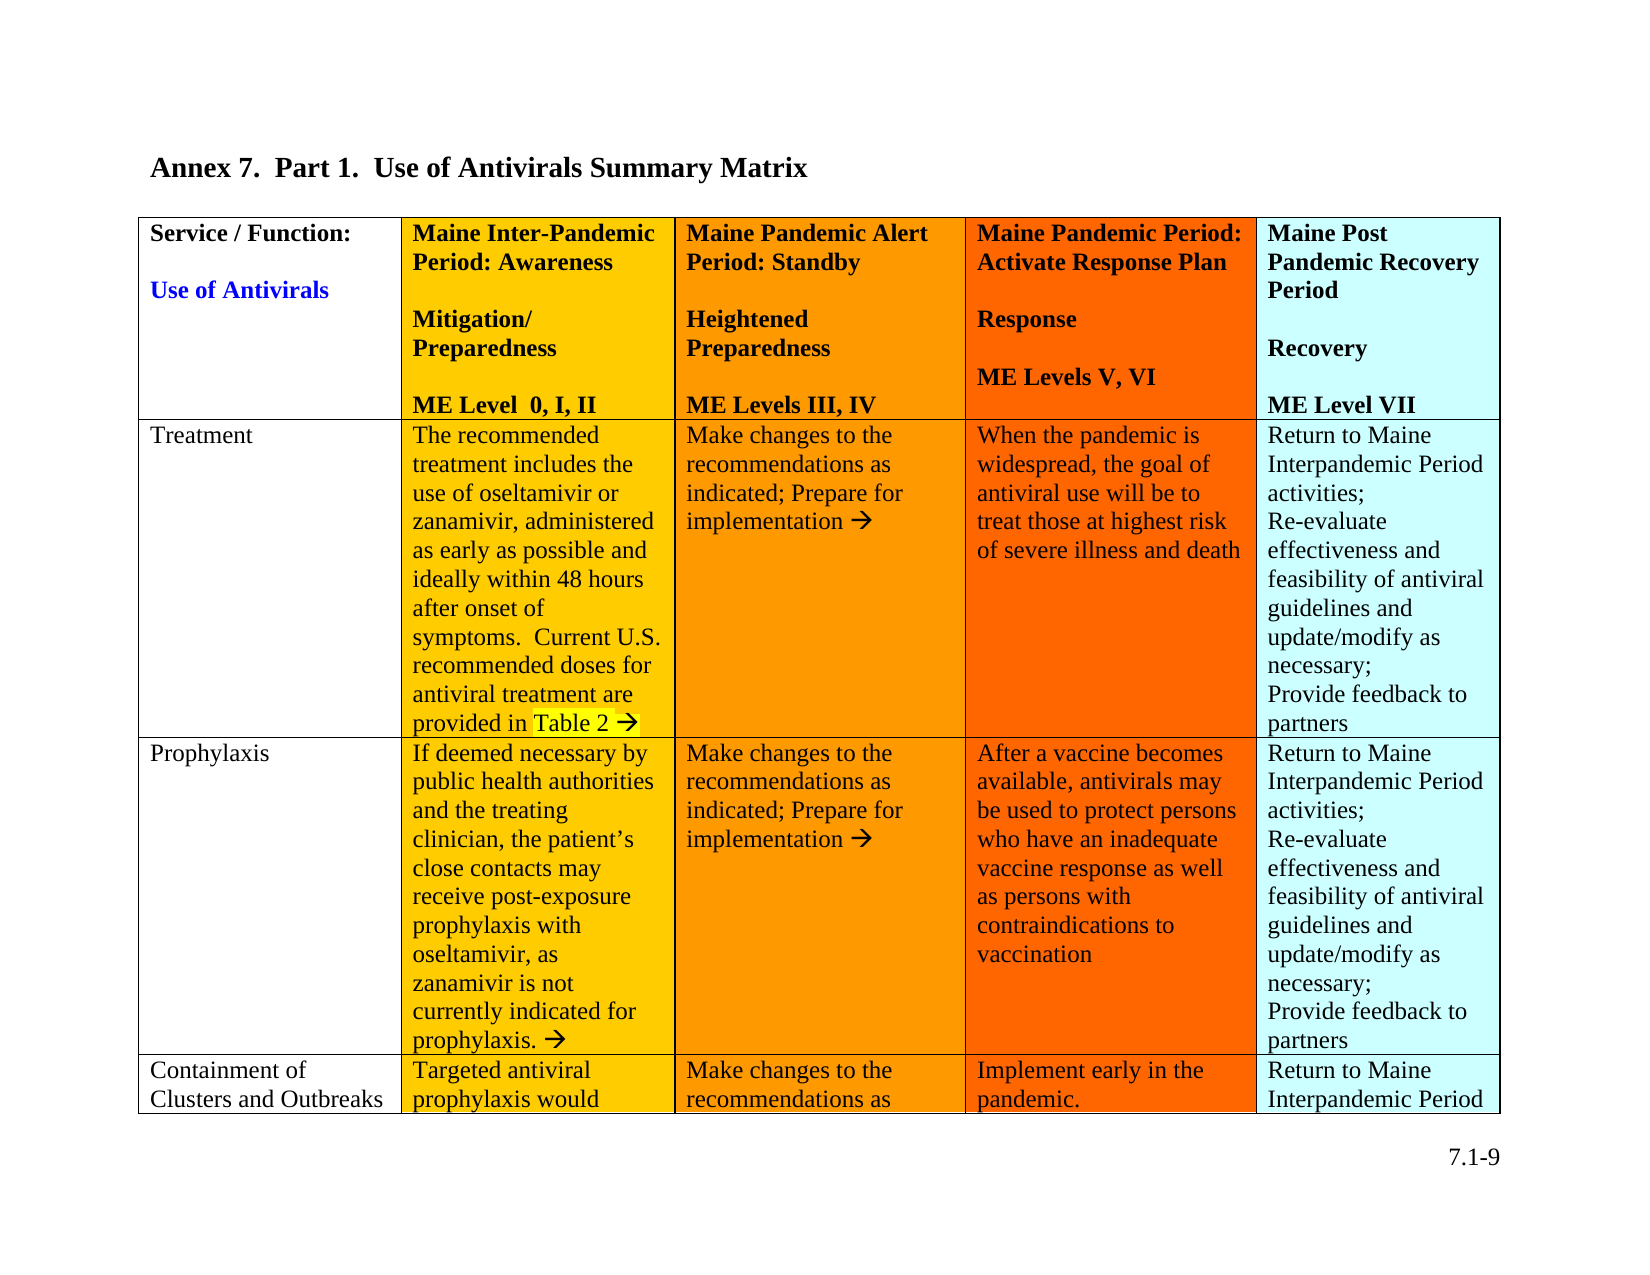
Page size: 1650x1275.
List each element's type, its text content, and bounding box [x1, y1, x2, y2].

table_header Pandemic Alert Period: Standby Heightened Preparedness ME Levels III, IV [676, 218, 965, 419]
table_header Inter-Pandemic Period: Awareness Mitigation/ Preparedness ME Level 0, I, II [402, 218, 674, 419]
table_header Pandemic Period: Activate Response Plan Response ME Levels V, VI [966, 218, 1256, 419]
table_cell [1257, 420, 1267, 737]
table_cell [966, 1055, 1256, 1112]
table_cell Prophylaxis [139, 738, 401, 1054]
table_cell Treatment [139, 420, 401, 737]
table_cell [676, 1055, 965, 1112]
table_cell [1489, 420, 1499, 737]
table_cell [139, 1055, 401, 1112]
text Annex 7. Part 1. Use of Antivirals Summary Matrix [150, 150, 1500, 183]
table_header Post Pandemic Recovery Period Recovery ME Level VII [1257, 218, 1499, 419]
table_cell Make changes to the recommendations as indicated; Prepare for implementation [676, 738, 965, 1054]
table_cell When the pandemic is widespread, the goal of antiviral use will be to treat those at highest risk of severe illness and death [966, 420, 1256, 737]
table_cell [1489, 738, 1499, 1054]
table_cell If deemed necessary by public health authorities and the treating clinician, the patient’s close contacts may receive post-exposure prophylaxis with oseltamivir, as zanamivir is not currently indicated for prophylaxis. [402, 738, 674, 1054]
table_cell The recommended treatment includes the use of oseltamivir or zanamivir, administered as early as possible and ideally within 48 hours after onset of symptoms. Current U.S. recommended doses for antiviral treatment are provided in Table 2 [402, 420, 674, 737]
table_cell Make changes to the recommendations as indicated; Prepare for implementation [676, 420, 965, 737]
table_cell After a vaccine becomes available, antivirals may be used to protect persons who have an inadequate vaccine response as well as persons with contraindications to vaccination [966, 738, 1256, 1054]
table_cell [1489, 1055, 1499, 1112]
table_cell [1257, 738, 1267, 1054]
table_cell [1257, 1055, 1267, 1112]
table_header Service / Function: Use of Antivirals [139, 218, 401, 419]
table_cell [402, 1055, 674, 1112]
